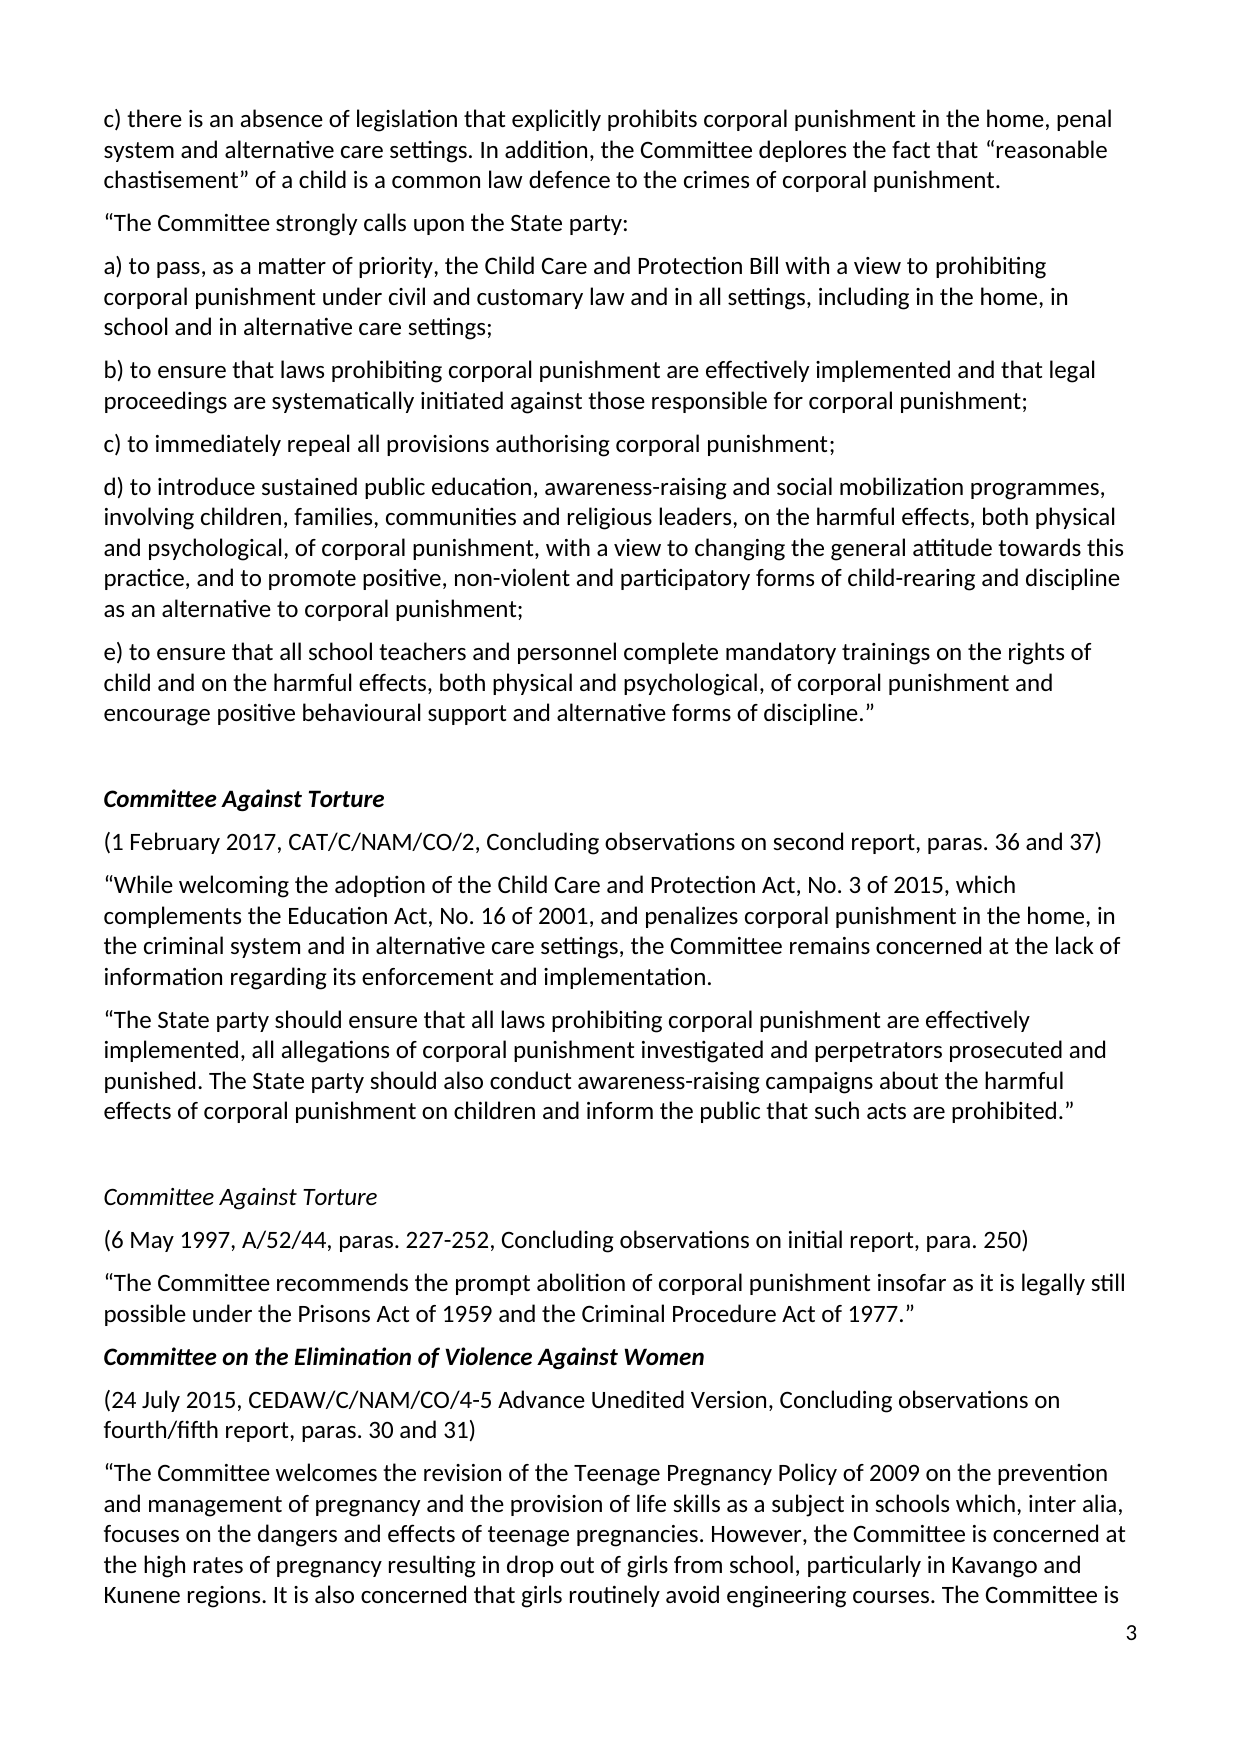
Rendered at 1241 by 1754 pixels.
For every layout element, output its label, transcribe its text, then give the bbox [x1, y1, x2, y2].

text d) to introduce sustained public education, awareness-raising and social mobilization programmes, involving children, families, communities and religious leaders, on the harmful effects, both physical and psychological, of corporal punishment, with a view to changing the general attitude towards this practice, and to promote positive, non-violent and participatory forms of child-rearing and discipline as an alternative to corporal punishment; [103, 471, 1137, 624]
text “The Committee strongly calls upon the State party: [103, 207, 1137, 238]
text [103, 1458, 1137, 1610]
text e) to ensure that all school teachers and personnel complete mandatory trainings on the rights of child and on the harmful effects, both physical and psychological, of corporal punishment and encourage positive behavioural support and alternative forms of discipline.” [103, 636, 1137, 728]
text b) to ensure that laws prohibiting corporal punishment are effectively implemented and that legal proceedings are systematically initiated against those responsible for corporal punishment; [103, 354, 1137, 416]
text (6 May 1997, A/52/44, paras. 227-252, Concluding observations on initial report, para. 250) [103, 1224, 1137, 1255]
text “The Committee recommends the prompt abolition of corporal punishment insofar as it is legally still possible under the Prisons Act of 1959 and the Criminal Procedure Act of 1977.” [103, 1267, 1137, 1328]
text (1 February 2017, CAT/C/NAM/CO/2, Concluding observations on second report, paras. 36 and 37) [103, 826, 1137, 857]
text a) to pass, as a matter of priority, the Child Care and Protection Bill with a view to prohibiting corporal punishment under civil and customary law and in all settings, including in the home, in school and in alternative care settings; [103, 250, 1137, 342]
text Committee Against Torture [103, 1181, 1137, 1212]
subtitle Committee on the Elimination of Violence Against Women [103, 1341, 1137, 1372]
text “The State party should ensure that all laws prohibiting corporal punishment are effectively implemented, all allegations of corporal punishment investigated and perpetrators prosecuted and punished. The State party should also conduct awareness-raising campaigns about the harmful effects of corporal punishment on children and inform the public that such acts are prohibited.” [103, 1004, 1137, 1126]
text c) there is an absence of legislation that explicitly prohibits corporal punishment in the home, penal system and alternative care settings. In addition, the Committee deplores the fact that “reasonable chastisement” of a child is a common law defence to the crimes of corporal punishment. [103, 103, 1137, 195]
text (24 July 2015, CEDAW/C/NAM/CO/4-5 Advance Unedited Version, Concluding observations on fourth/fifth report, paras. 30 and 31) [103, 1384, 1137, 1445]
text c) to immediately repeal all provisions authorising corporal punishment; [103, 428, 1137, 458]
text “While welcoming the adoption of the Child Care and Protection Act, No. 3 of 2015, which complements the Education Act, No. 16 of 2001, and penalizes corporal punishment in the home, in the criminal system and in alternative care settings, the Committee remains concerned at the lack of information regarding its enforcement and implementation. [103, 869, 1137, 991]
subtitle Committee Against Torture [103, 783, 1137, 814]
